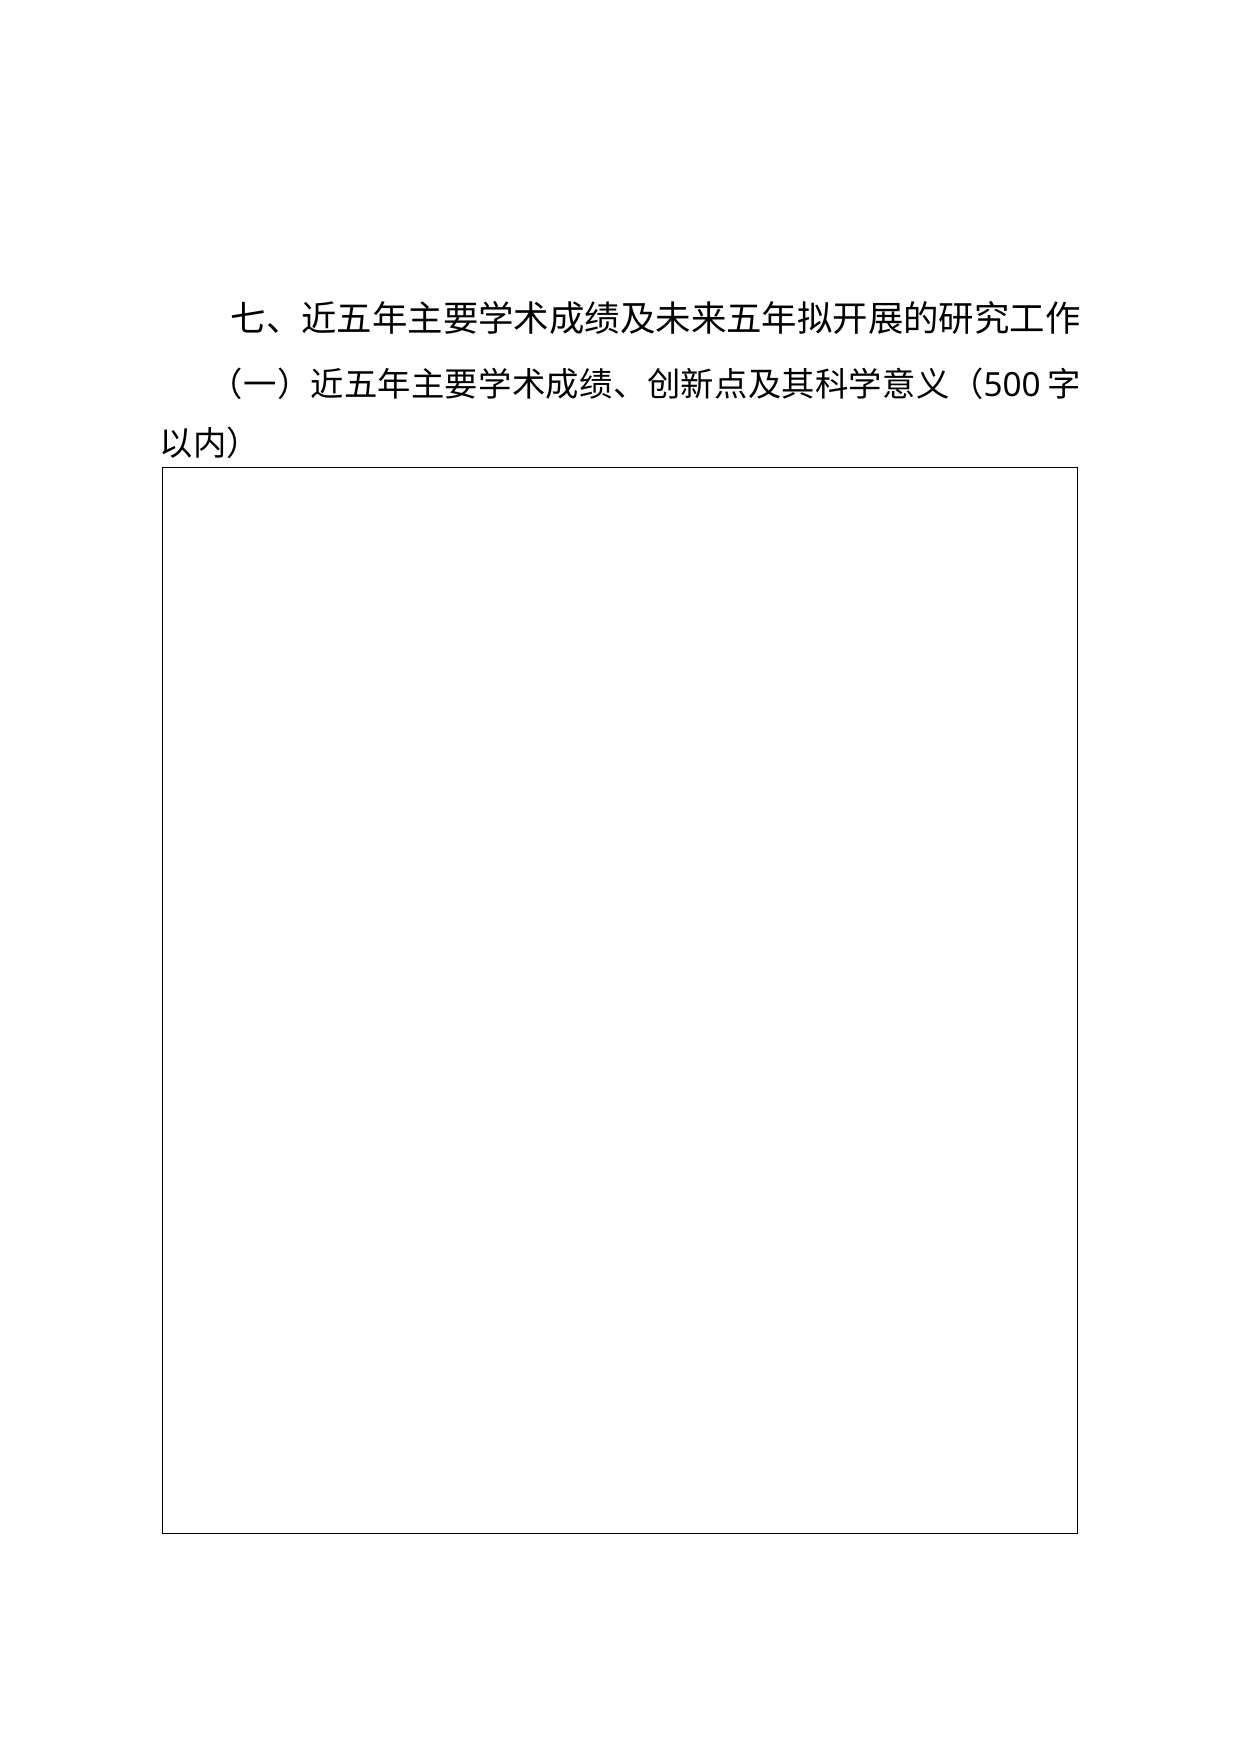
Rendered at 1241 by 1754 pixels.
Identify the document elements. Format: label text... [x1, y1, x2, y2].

text （一）近五年主要学术成绩、创新点及其科学意义（500字以内） [159, 350, 1081, 467]
table_header [163, 468, 1077, 1533]
text 七、近五年主要学术成绩及未来五年拟开展的研究工作 [159, 284, 1081, 343]
